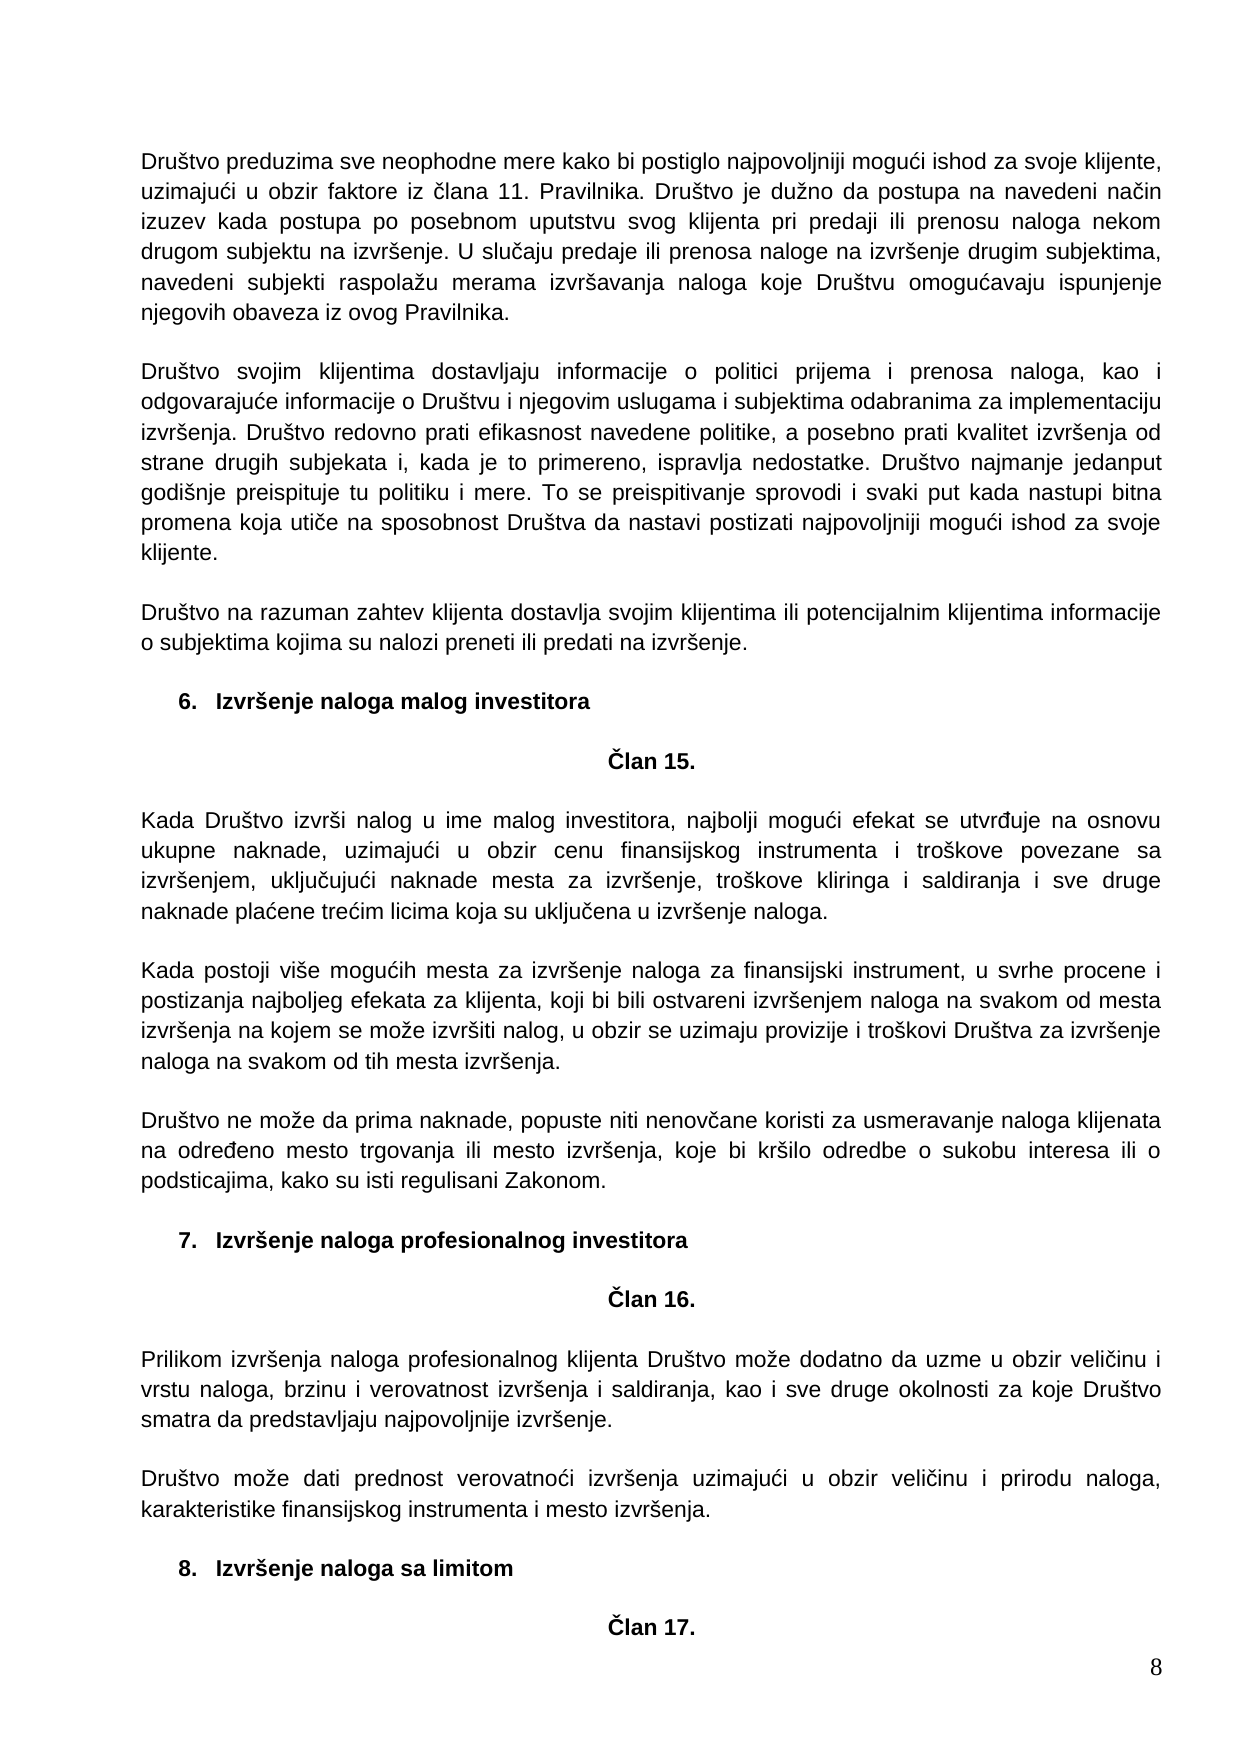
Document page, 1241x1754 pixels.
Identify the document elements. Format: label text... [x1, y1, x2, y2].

text Član 15. [141, 748, 1162, 774]
list Izvršenje naloga sa limitom [178, 1555, 1162, 1581]
text Društvo preduzima sve neophodne mere kako bi postiglo najpovoljniji mogući ishod za svoje klijente, uzimajući u obzir faktore iz člana 11. Pravilnika. Društvo je dužno da postupa na navedeni način izuzev kada postupa po posebnom uputstvu svog klijenta pri predaji ili prenosu naloga nekom drugom subjektu na izvršenje. U slučaju predaje ili prenosa naloge na izvršenje drugim subjektima, navedeni subjekti raspolažu merama izvršavanja naloga koje Društvu omogućavaju ispunjenje njegovih obaveza iz ovog Pravilnika. [141, 148, 1162, 325]
text Društvo svojim klijentima dostavljaju informacije o politici prijema i prenosa naloga, kao i odgovarajuće informacije o Društvu i njegovim uslugama i subjektima odabranima za implementaciju izvršenja. Društvo redovno prati efikasnost navedene politike, a posebno prati kvalitet izvršenja od strane drugih subjekata i, kada je to primereno, ispravlja nedostatke. Društvo najmanje jedanput godišnje preispituje tu politiku i mere. To se preispitivanje sprovodi i svaki put kada nastupi bitna promena koja utiče na sposobnost Društva da nastavi postizati najpovoljniji mogući ishod za svoje klijente. [141, 358, 1162, 566]
text Član 16. [141, 1286, 1162, 1312]
text Kada Društvo izvrši nalog u ime malog investitora, najbolji mogući efekat se utvrđuje na osnovu ukupne naknade, uzimajući u obzir cenu finansijskog instrumenta i troškove povezane sa izvršenjem, uključujući naknade mesta za izvršenje, troškove kliringa i saldiranja i sve druge naknade plaćene trećim licima koja su uključena u izvršenje naloga. [141, 807, 1162, 924]
text Prilikom izvršenja naloga profesionalnog klijenta Društvo može dodatno da uzme u obzir veličinu i vrstu naloga, brzinu i verovatnost izvršenja i saldiranja, kao i sve druge okolnosti za koje Društvo smatra da predstavljaju najpovoljnije izvršenje. [141, 1346, 1162, 1432]
text Društvo na razuman zahtev klijenta dostavlja svojim klijentima ili potencijalnim klijentima informacije o subjektima kojima su nalozi preneti ili predati na izvršenje. [141, 599, 1162, 655]
list Izvršenje naloga profesionalnog investitora [178, 1227, 1162, 1253]
list Izvršenje naloga malog investitora [178, 688, 1162, 714]
text Član 17. [141, 1614, 1162, 1641]
text Društvo može dati prednost verovatnoći izvršenja uzimajući u obzir veličinu i prirodu naloga, karakteristike finansijskog instrumenta i mesto izvršenja. [141, 1465, 1162, 1522]
text Društvo ne može da prima naknade, popuste niti nenovčane koristi za usmeravanje naloga klijenata na određeno mesto trgovanja ili mesto izvršenja, koje bi kršilo odredbe o sukobu interesa ili o podsticajima, kako su isti regulisani Zakonom. [141, 1107, 1162, 1194]
text Kada postoji više mogućih mesta za izvršenje naloga za finansijski instrument, u svrhe procene i postizanja najboljeg efekata za klijenta, koji bi bili ostvareni izvršenjem naloga na svakom od mesta izvršenja na kojem se može izvršiti nalog, u obzir se uzimaju provizije i troškovi Društva za izvršenje naloga na svakom od tih mesta izvršenja. [141, 957, 1162, 1074]
